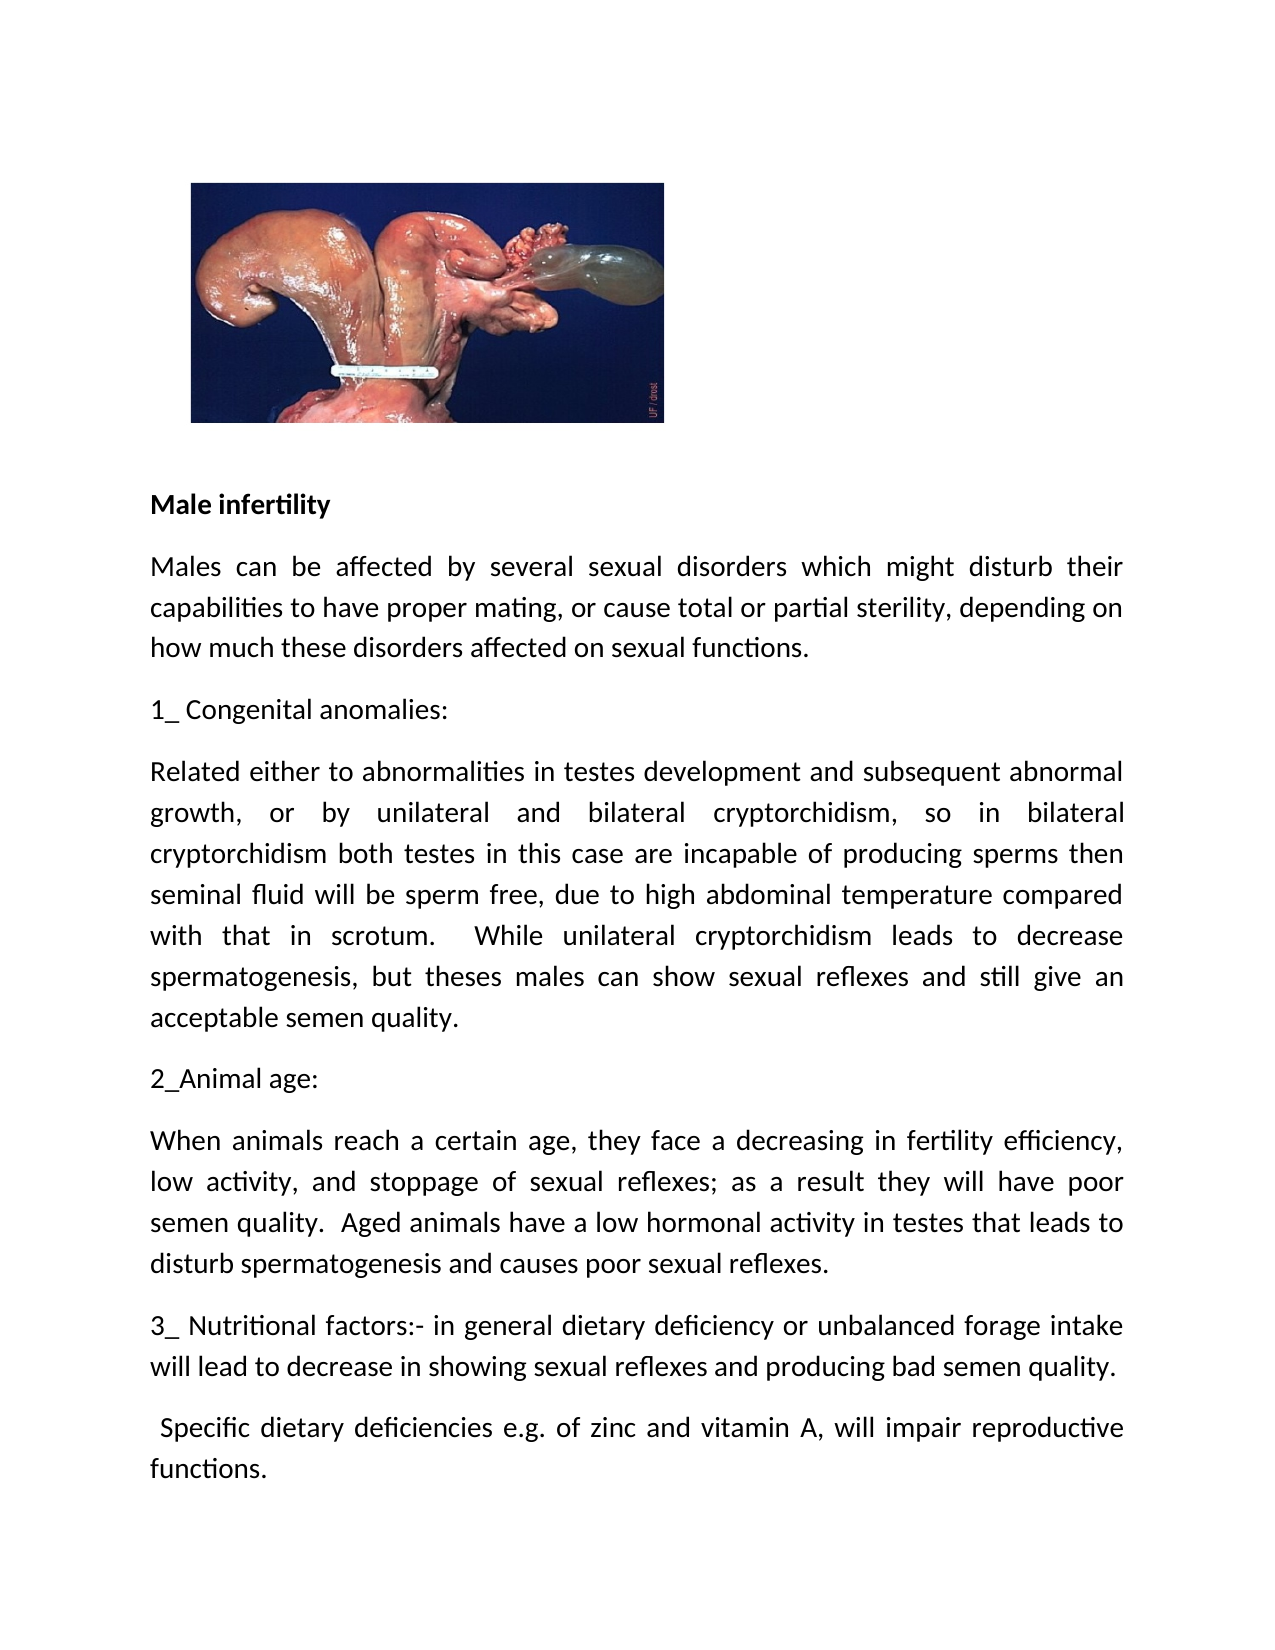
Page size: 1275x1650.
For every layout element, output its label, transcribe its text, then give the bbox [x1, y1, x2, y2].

text Specific dietary deficiencies e.g. of zinc and vitamin A, will impair reproductive functions. [150, 1409, 1125, 1486]
text When animals reach a certain age, they face a decreasing in fertility efficiency, low activity, and stoppage of sexual reflexes; as a result they will have poor semen quality. Aged animals have a low hormonal activity in testes that leads to disturb spermatogenesis and causes poor sexual reflexes. [150, 1122, 1125, 1281]
text 1_ Congenital anomalies: [150, 691, 1125, 727]
picture [150, 150, 691, 461]
text Male infertility [150, 486, 1125, 522]
text Related either to abnormalities in testes development and subsequent abnormal growth, or by unilateral and bilateral cryptorchidism, so in bilateral cryptorchidism both testes in this case are incapable of producing sperms then seminal fluid will be sperm free, due to high abdominal temperature compared with that in scrotum. While unilateral cryptorchidism leads to decrease spermatogenesis, but theses males can show sexual reflexes and still give an acceptable semen quality. [150, 753, 1125, 1034]
text 3_ Nutritional factors:- in general dietary deficiency or unbalanced forage intake will lead to decrease in showing sexual reflexes and producing bad semen quality. [150, 1307, 1125, 1383]
text 2_Animal age: [150, 1061, 1125, 1096]
text Males can be affected by several sexual disorders which might disturb their capabilities to have proper mating, or cause total or partial sterility, depending on how much these disorders affected on sexual functions. [150, 548, 1125, 665]
